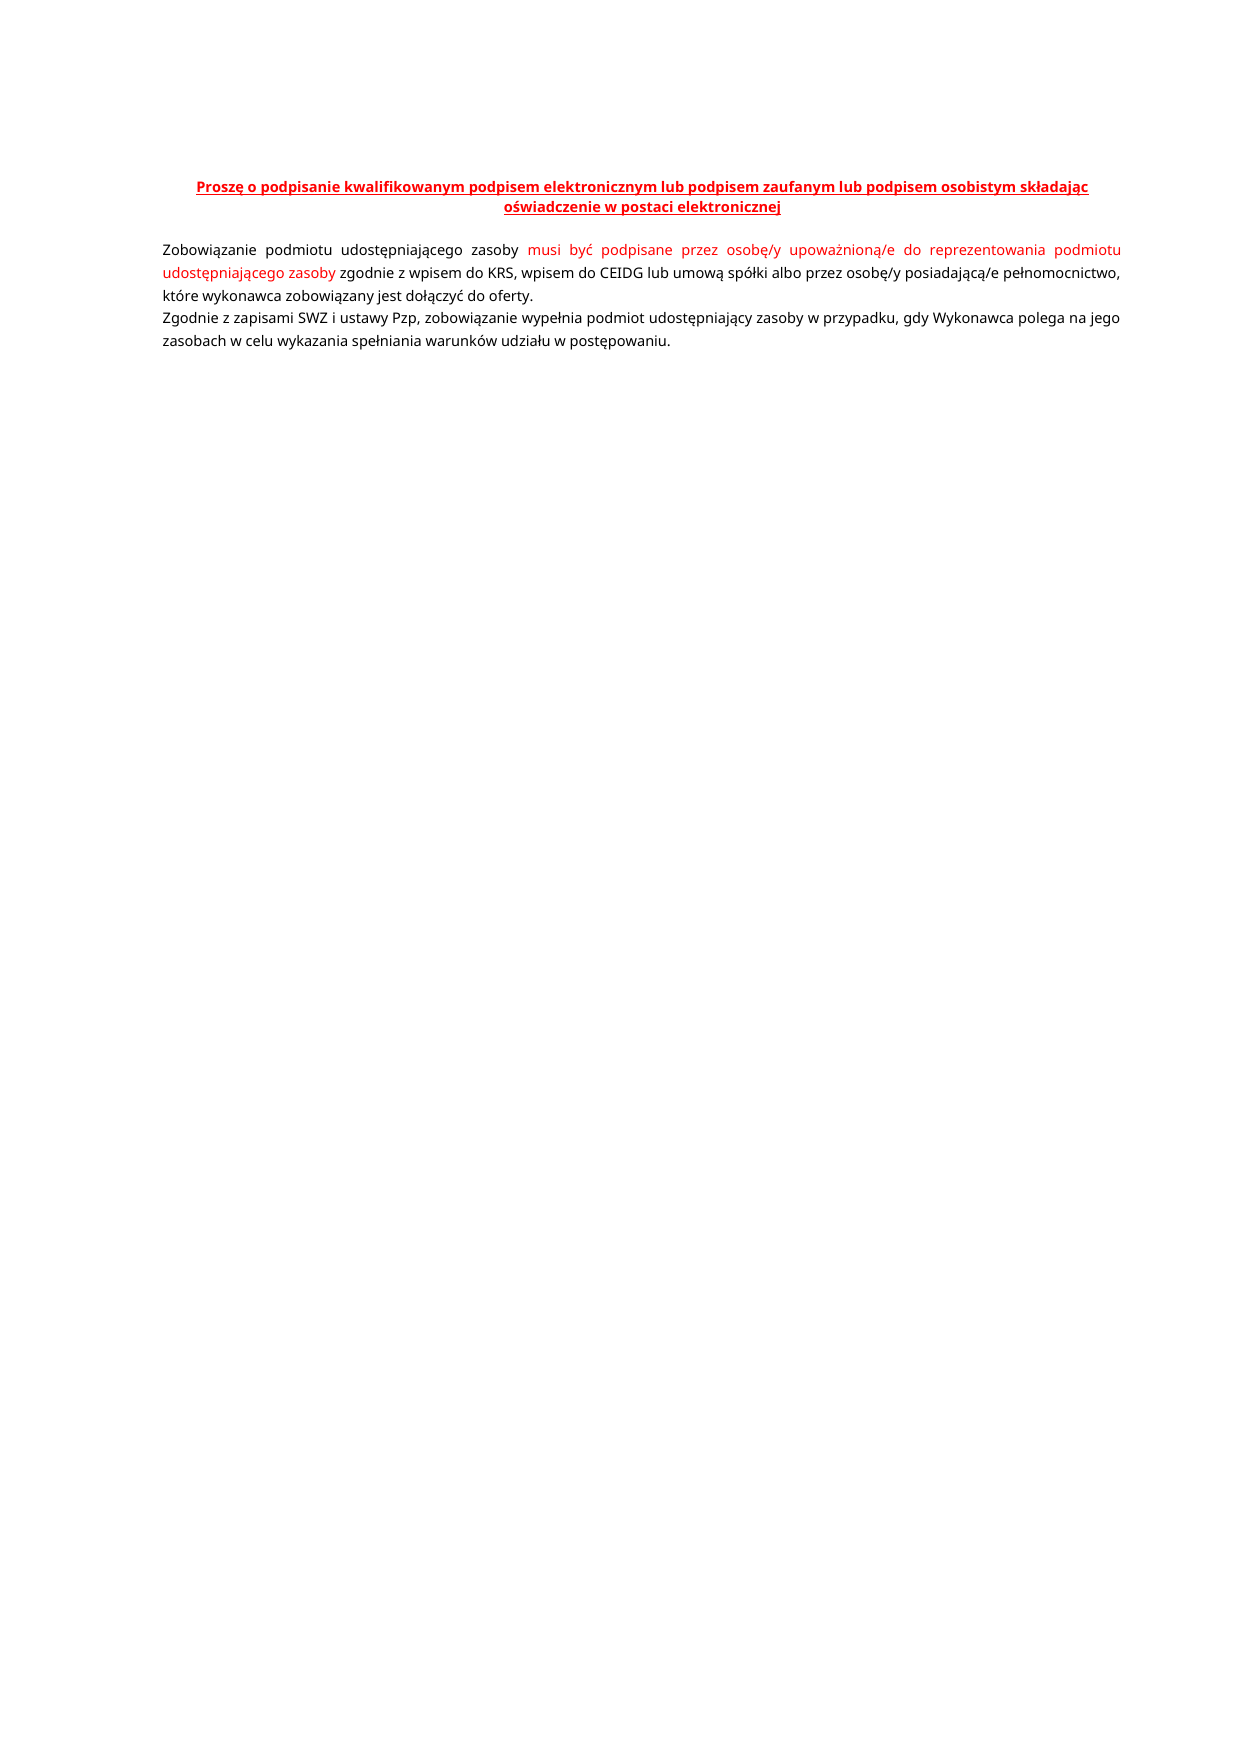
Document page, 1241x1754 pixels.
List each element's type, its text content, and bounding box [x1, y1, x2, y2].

text Proszę o podpisanie kwalifikowanym podpisem elektronicznym lub podpisem zaufanym lub podpisem osobistym składając oświadczenie w postaci elektronicznej [162, 177, 1122, 217]
text Zobowiązanie podmiotu udostępniającego zasoby musi być podpisane przez osobę/y upoważnioną/e do reprezentowania podmiotu udostępniającego zasoby zgodnie z wpisem do KRS, wpisem do CEIDG lub umową spółki albo przez osobę/y posiadającą/e pełnomocnictwo, które wykonawca zobowiązany jest dołączyć do oferty. [162, 240, 1122, 305]
text Zgodnie z zapisami SWZ i ustawy Pzp, zobowiązanie wypełnia podmiot udostępniający zasoby w przypadku, gdy Wykonawca polega na jego zasobach w celu wykazania spełniania warunków udziału w postępowaniu. [162, 308, 1122, 351]
